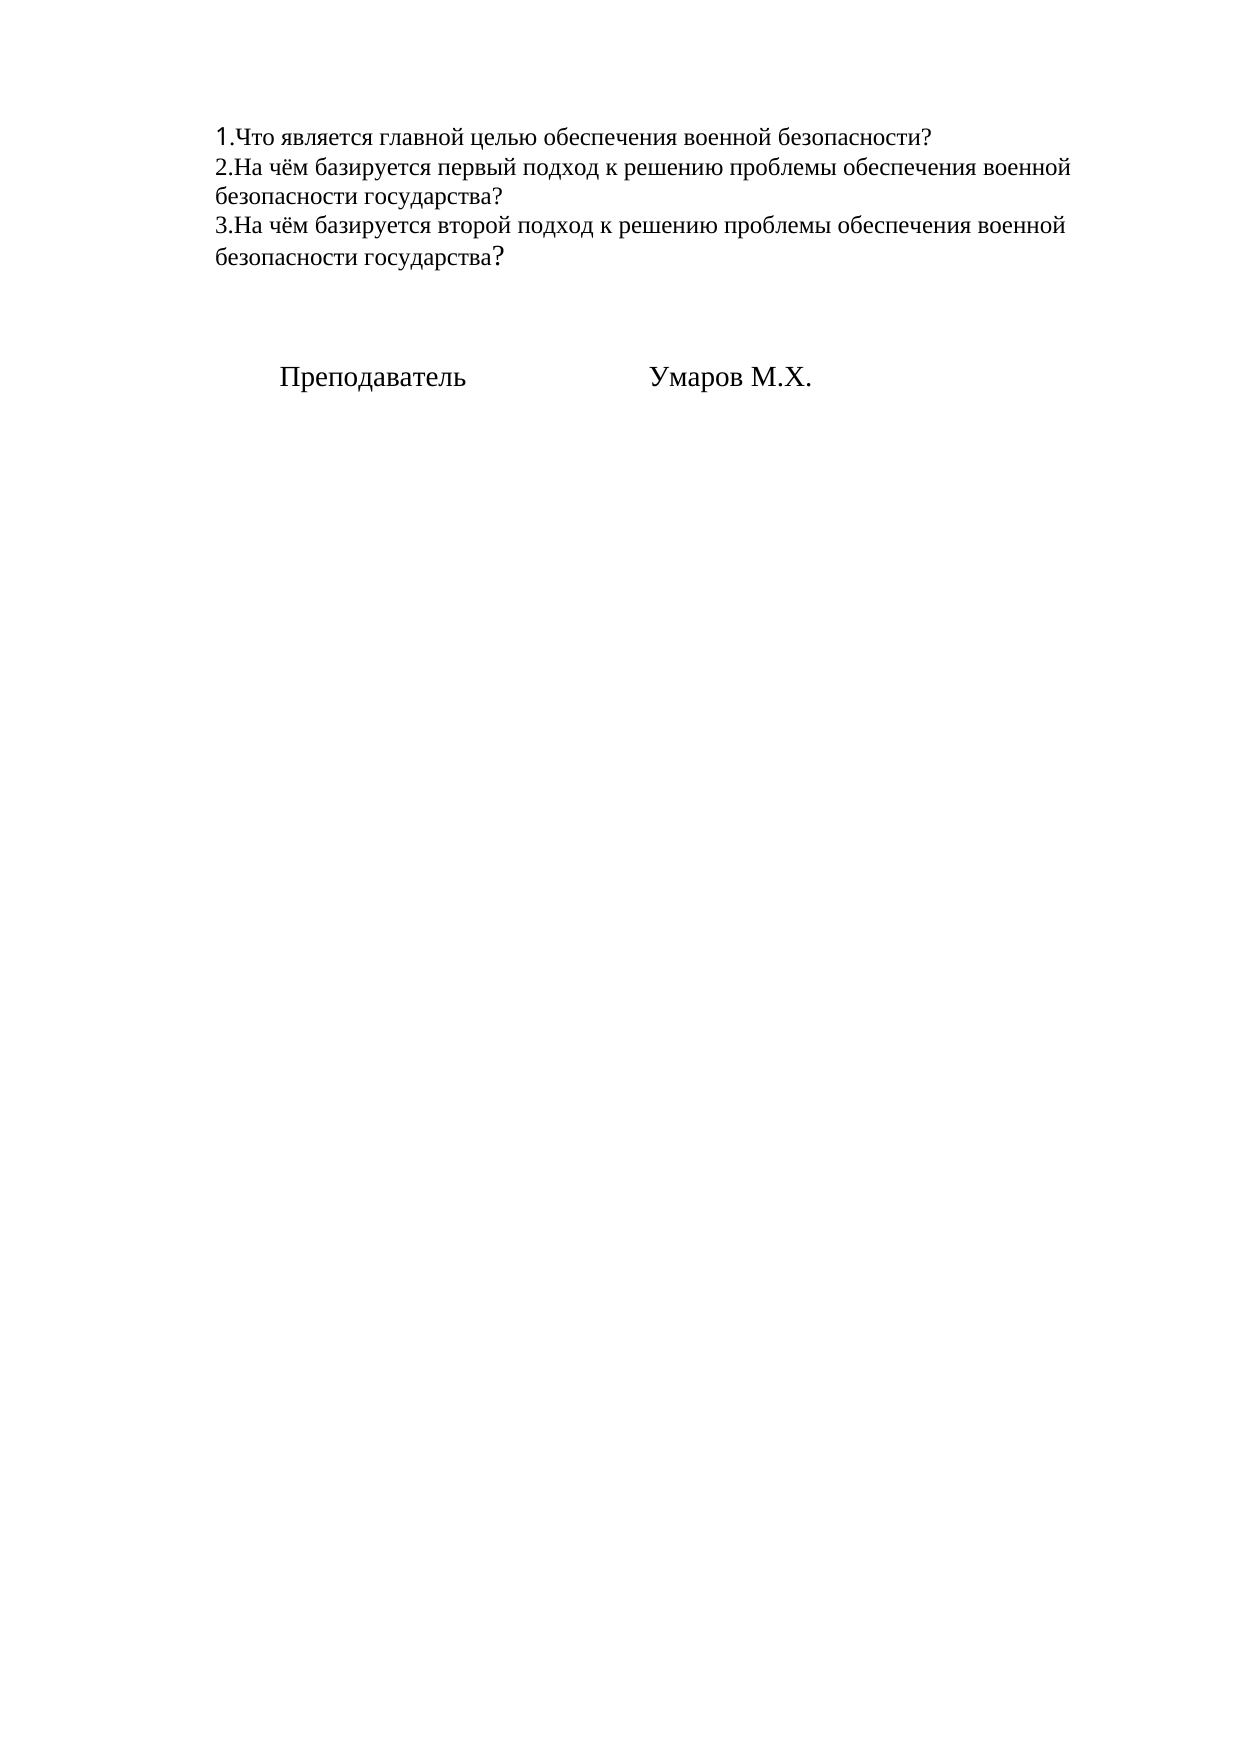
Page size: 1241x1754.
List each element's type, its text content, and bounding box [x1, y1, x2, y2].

text 3.На чём базируется второй подход к решению проблемы обеспечения военной безопасности государства? [215, 210, 1152, 272]
text 1.Что является главной целью обеспечения военной безопасности? [215, 118, 1152, 152]
text 2.На чём базируется первый подход к решению проблемы обеспечения военной безопасности государства? [215, 152, 1152, 210]
text Преподаватель Умаров М.Х. [177, 359, 1152, 393]
